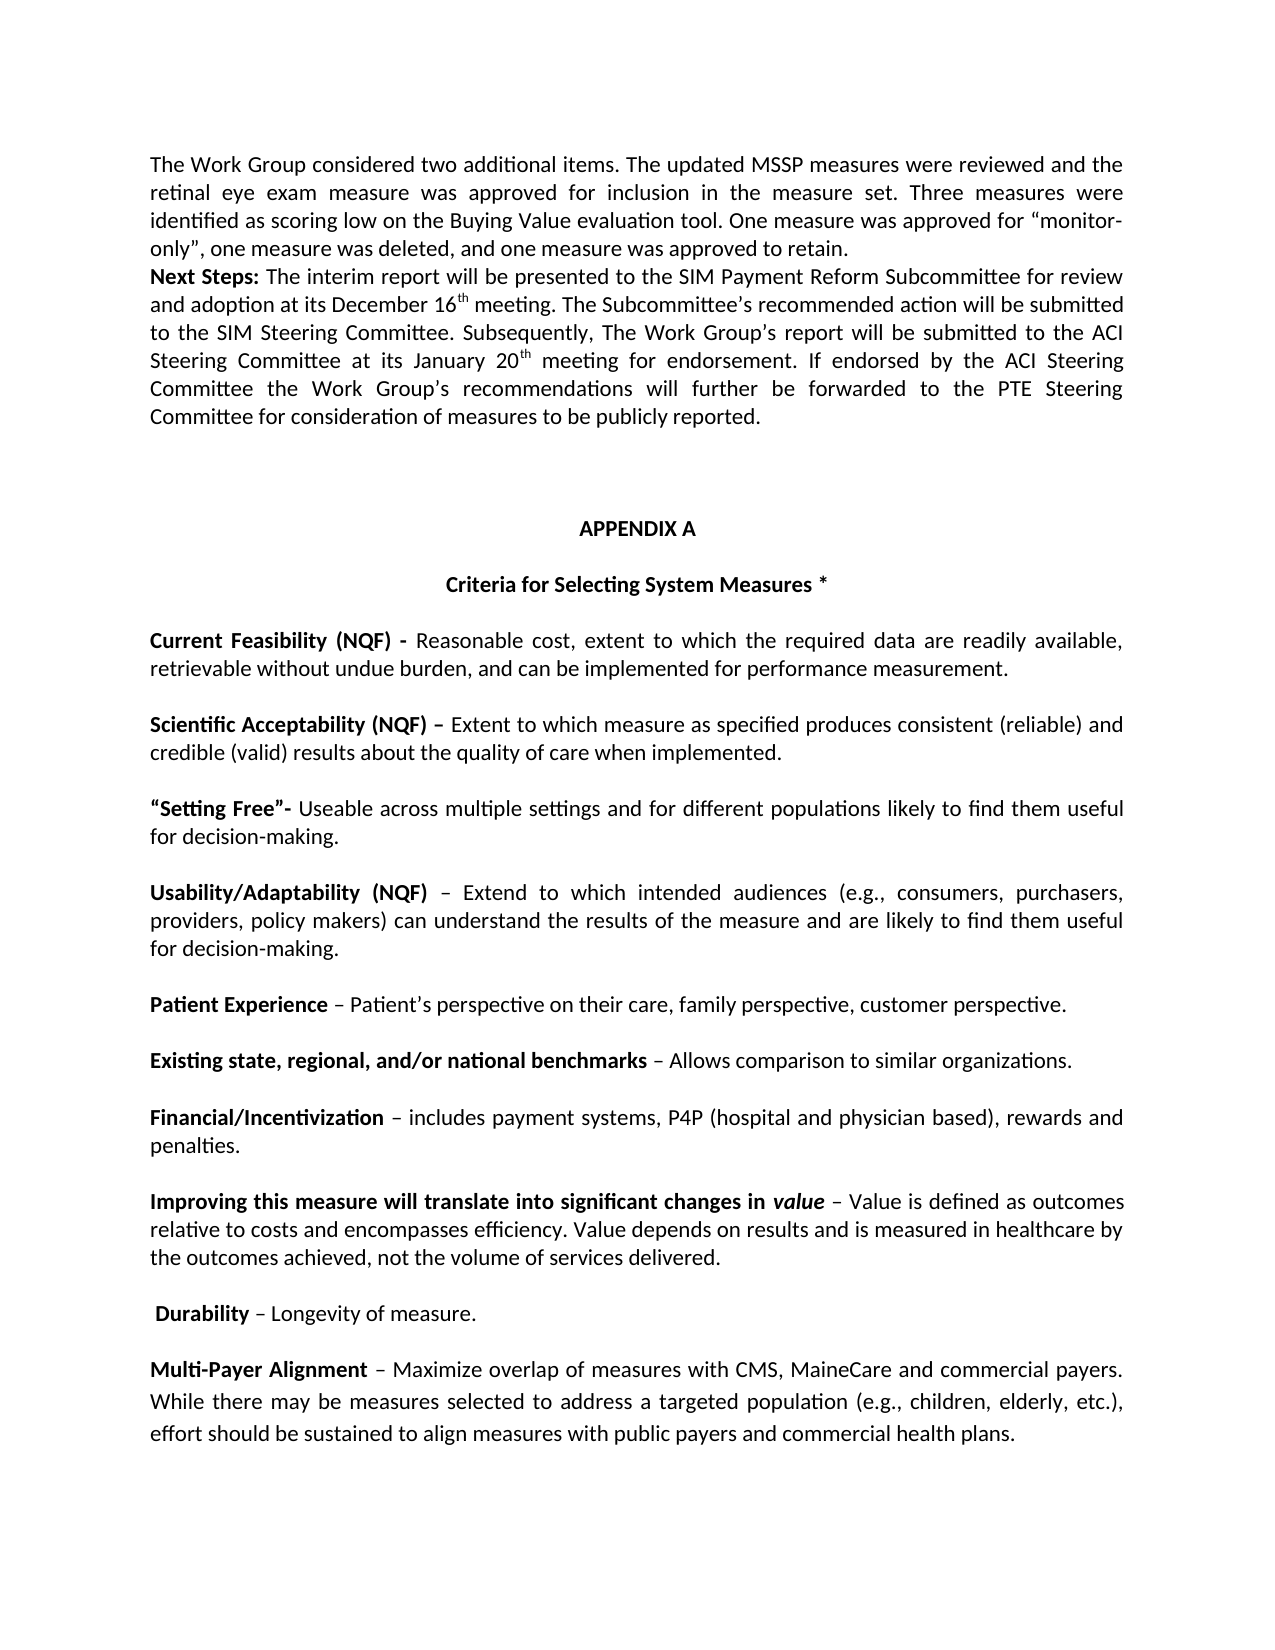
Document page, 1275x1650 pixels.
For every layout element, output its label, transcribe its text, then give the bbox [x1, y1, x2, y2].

text The Work Group considered two additional items. The updated MSSP measures were reviewed and the retinal eye exam measure was approved for inclusion in the measure set. Three measures were identified as scoring low on the Buying Value evaluation tool. One measure was approved for “monitor-only”, one measure was deleted, and one measure was approved to retain. [150, 150, 1125, 262]
text APPENDIX A [150, 514, 1125, 542]
text Usability/Adaptability (NQF) – Extend to which intended audiences (e.g., consumers, purchasers, providers, policy makers) can understand the results of the measure and are likely to find them useful for decision-making. [150, 878, 1125, 963]
text Criteria for Selecting System Measures * [150, 570, 1125, 598]
text Existing state, regional, and/or national benchmarks – Allows comparison to similar organizations. [150, 1047, 1125, 1075]
text Patient Experience – Patient’s perspective on their care, family perspective, customer perspective. [150, 991, 1125, 1019]
text Financial/Incentivization – includes payment systems, P4P (hospital and physician based), rewards and penalties. [150, 1103, 1125, 1159]
text Multi-Payer Alignment – Maximize overlap of measures with CMS, MaineCare and commercial payers. While there may be measures selected to address a targeted population (e.g., children, elderly, etc.), effort should be sustained to align measures with public payers and commercial health plans. [150, 1355, 1125, 1447]
text Improving this measure will translate into significant changes in value – Value is defined as outcomes relative to costs and encompasses efficiency. Value depends on results and is measured in healthcare by the outcomes achieved, not the volume of services delivered. [150, 1187, 1125, 1271]
text Next Steps: The interim report will be presented to the SIM Payment Reform Subcommittee for review and adoption at its December 16th meeting. The Subcommittee’s recommended action will be submitted to the SIM Steering Committee. Subsequently, The Work Group’s report will be submitted to the ACI Steering Committee at its January 20th meeting for endorsement. If endorsed by the ACI Steering Committee the Work Group’s recommendations will further be forwarded to the PTE Steering Committee for consideration of measures to be publicly reported. [150, 262, 1125, 430]
text Durability – Longevity of measure. [150, 1299, 1125, 1327]
text “Setting Free”- Useable across multiple settings and for different populations likely to find them useful for decision-making. [150, 794, 1125, 851]
text Current Feasibility (NQF) - Reasonable cost, extent to which the required data are readily available, retrievable without undue burden, and can be implemented for performance measurement. [150, 626, 1125, 682]
text Scientific Acceptability (NQF) – Extent to which measure as specified produces consistent (reliable) and credible (valid) results about the quality of care when implemented. [150, 710, 1125, 766]
